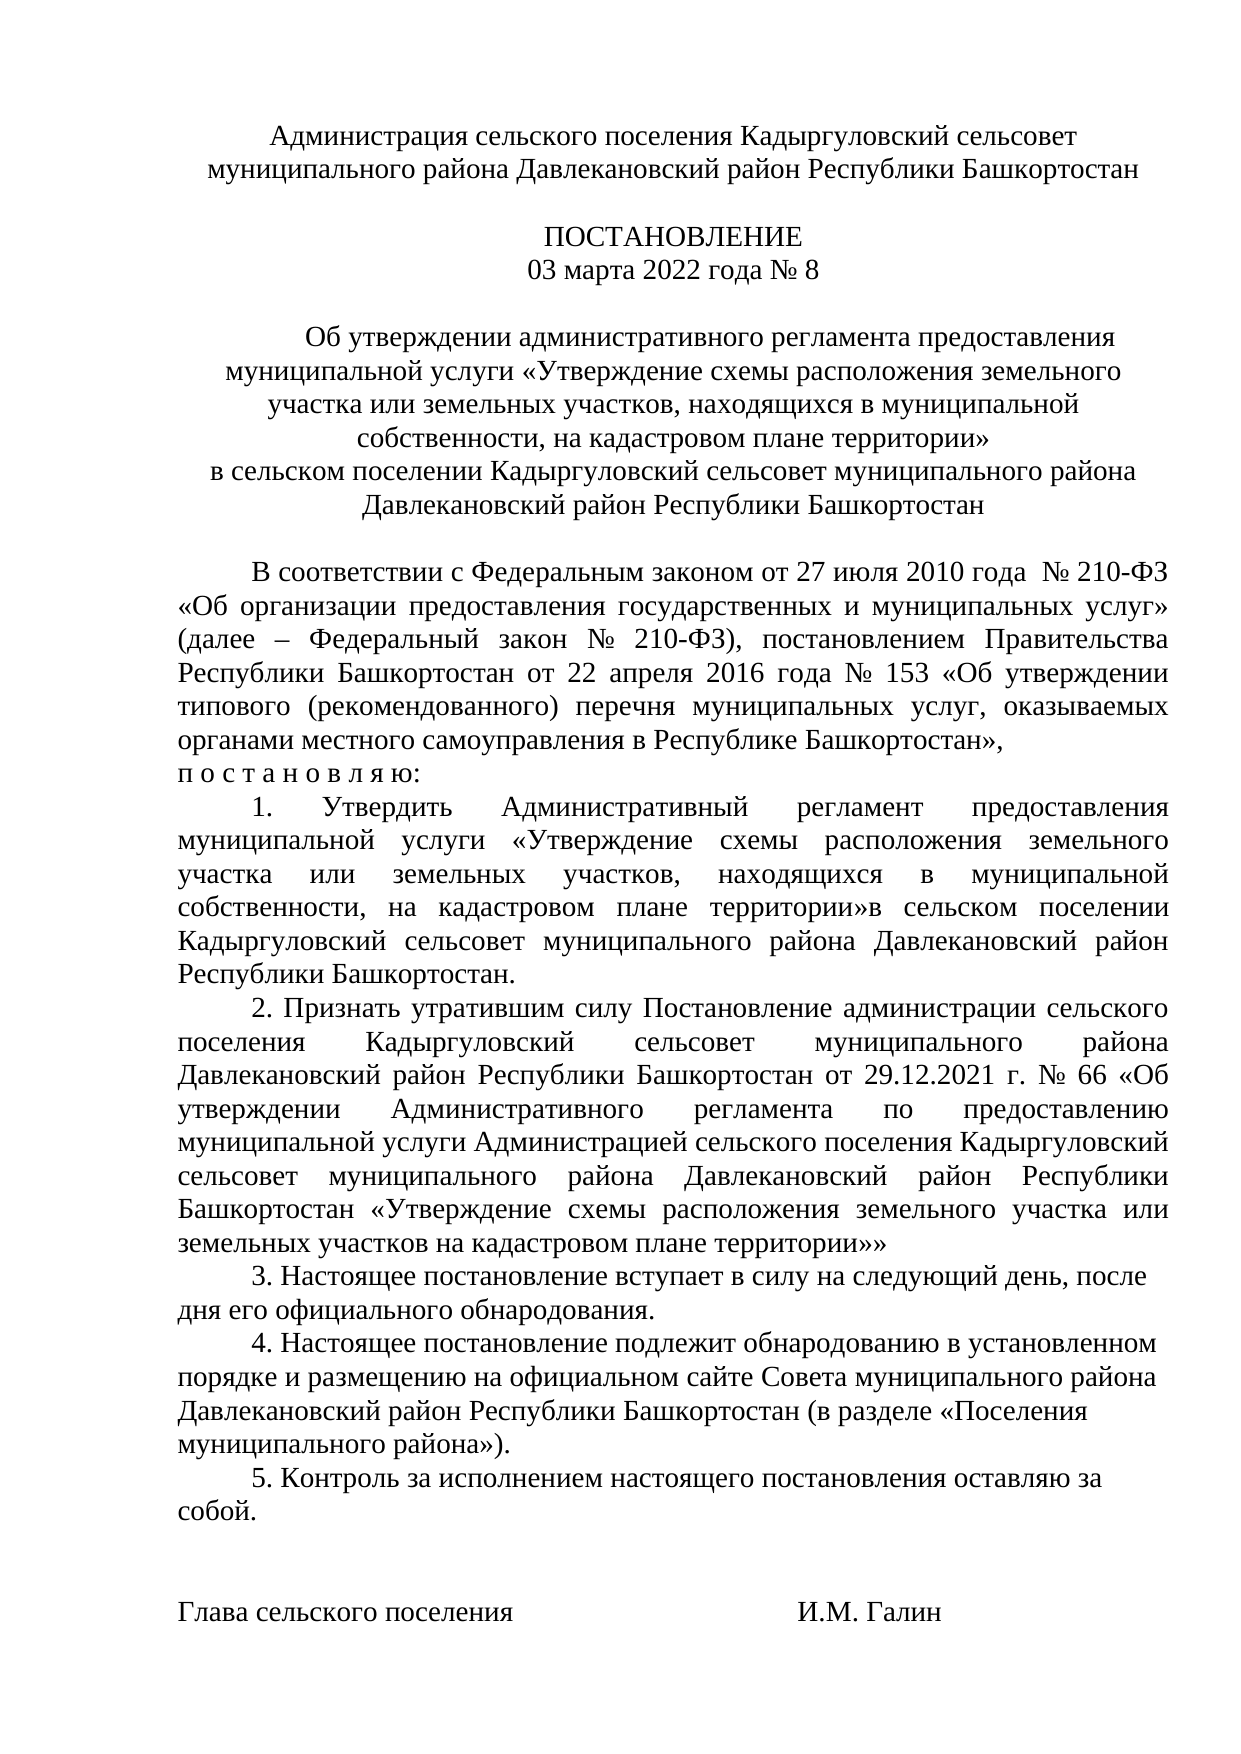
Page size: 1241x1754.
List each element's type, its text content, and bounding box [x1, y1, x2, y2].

text ПОСТАНОВЛЕНИЕ [177, 219, 1169, 252]
text Глава сельского поселения И.М. Галин [177, 1594, 1169, 1627]
text В соответствии с Федеральным законом от 27 июля 2010 года № 210-ФЗ «Об организации предоставления государственных и муниципальных услуг» (далее – Федеральный закон № 210-ФЗ), постановлением Правительства Республики Башкортостан от 22 апреля 2016 года № 153 «Об утверждении типового (рекомендованного) перечня муниципальных услуг, оказываемых органами местного самоуправления в Республике Башкортостан», [177, 554, 1169, 755]
text 3. Настоящее постановление вступает в силу на следующий день, после дня его официального обнародования. [177, 1258, 1169, 1326]
text 1. Утвердить Административный регламент предоставления муниципальной услуги «Утверждение схемы расположения земельного участка или земельных участков, находящихся в муниципальной собственности, на кадастровом плане территории»в сельском поселении Кадыргуловский сельсовет муниципального района Давлекановский район Республики Башкортостан. [177, 789, 1169, 990]
text Об утверждении административного регламента предоставления муниципальной услуги «Утверждение схемы расположения земельного участка или земельных участков, находящихся в муниципальной собственности, на кадастровом плане территории» [177, 319, 1169, 453]
text п о с т а н о в л я ю: [177, 755, 1169, 789]
text 2. Признать утратившим силу Постановление администрации сельского поселения Кадыргуловский сельсовет муниципального района Давлекановский район Республики Башкортостан от 29.12.2021 г. № 66 «Об утверждении Административного регламента по предоставлению муниципальной услуги Администрацией сельского поселения Кадыргуловский сельсовет муниципального района Давлекановский район Республики Башкортостан «Утверждение схемы расположения земельного участка или земельных участков на кадастровом плане территории»» [177, 990, 1169, 1258]
text Администрация сельского поселения Кадыргуловский сельсовет муниципального района Давлекановский район Республики Башкортостан [177, 118, 1169, 185]
text в сельском поселении Кадыргуловский сельсовет муниципального района Давлекановский район Республики Башкортостан [177, 453, 1169, 521]
text 03 марта 2022 года № 8 [177, 252, 1169, 286]
text 5. Контроль за исполнением настоящего постановления оставляю за собой. [177, 1460, 1169, 1527]
text 4. Настоящее постановление подлежит обнародованию в установленном порядке и размещению на официальном сайте Совета муниципального района Давлекановский район Республики Башкортостан (в разделе «Поселения муниципального района»). [177, 1326, 1169, 1460]
